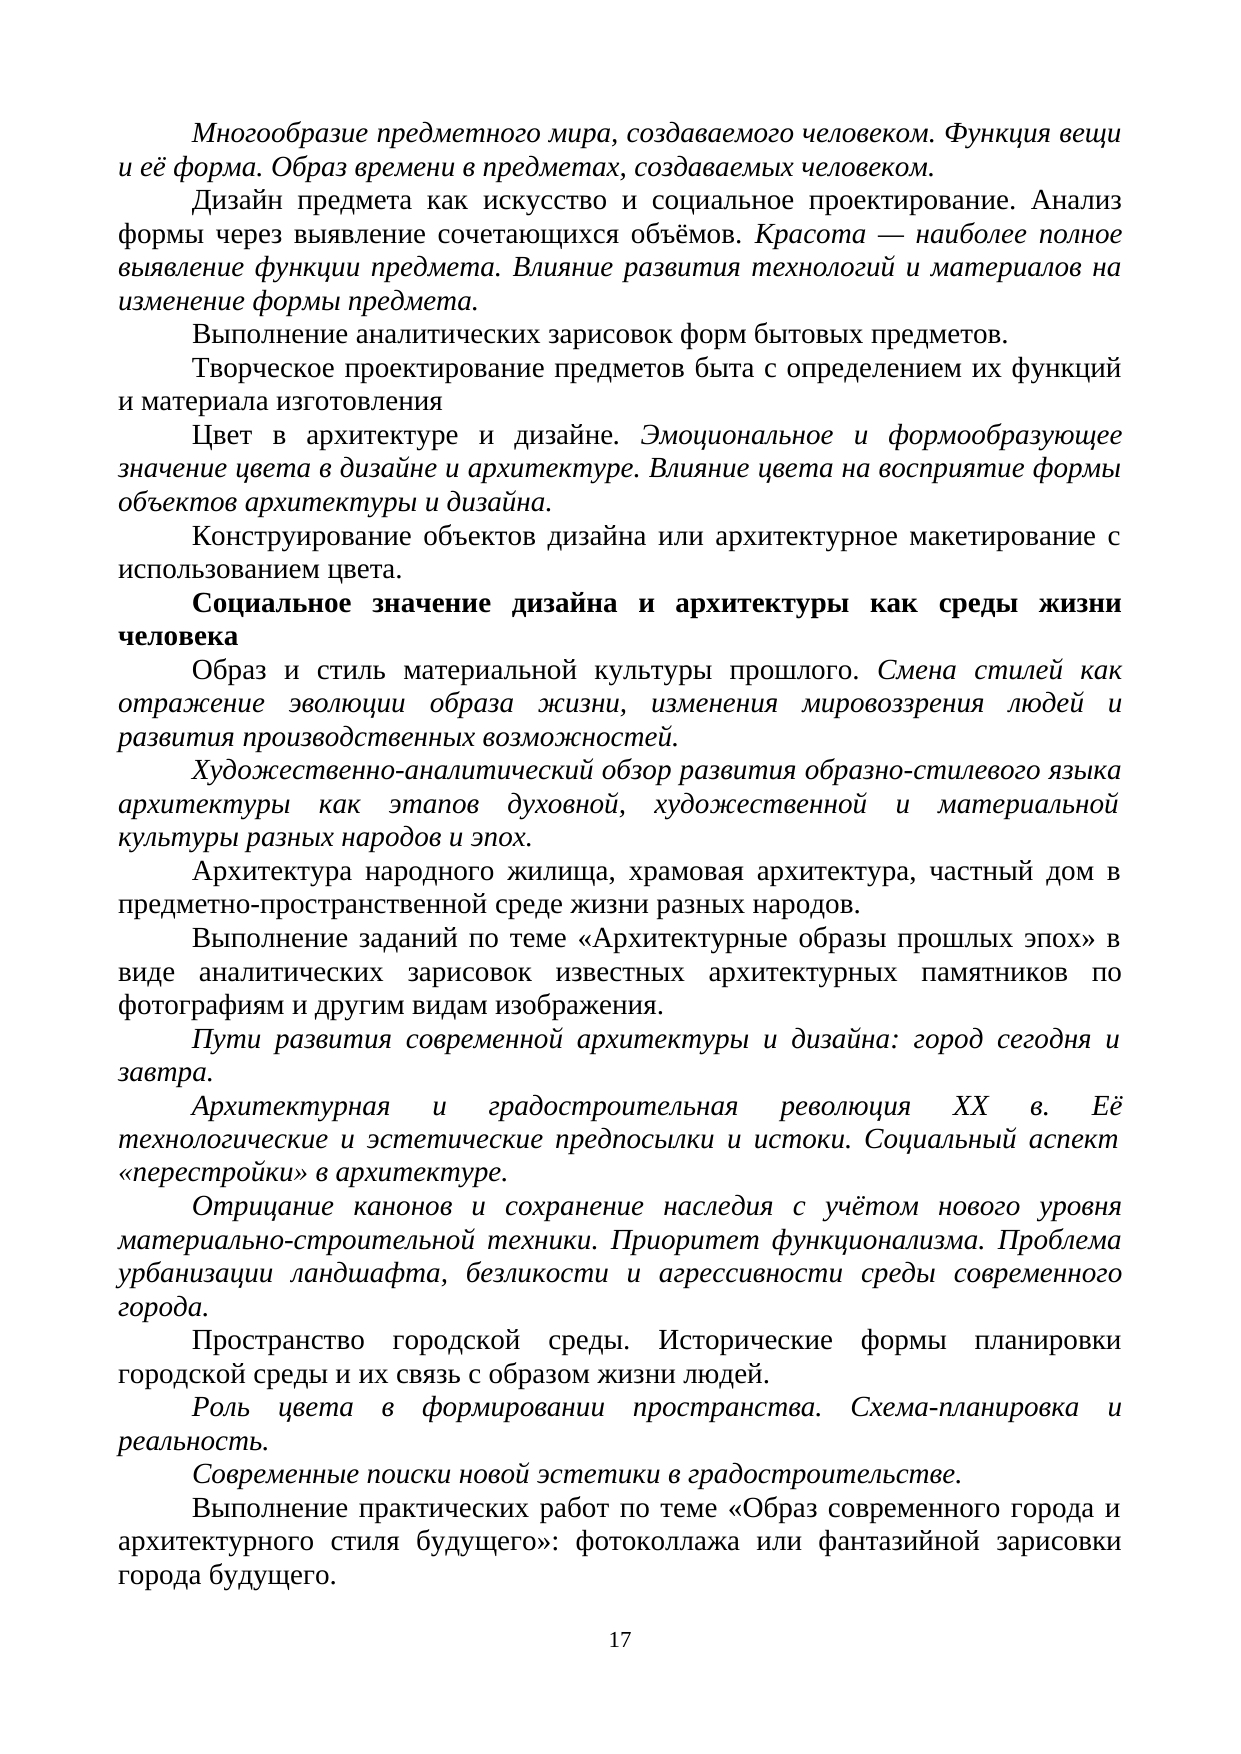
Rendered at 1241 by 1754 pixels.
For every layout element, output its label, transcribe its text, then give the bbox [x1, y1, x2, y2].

text Современные поиски новой эстетики в градостроительстве. [192, 1457, 1134, 1490]
text Дизайн предмета как искусство и социальное проектирование. Анализ формы через выявление сочетающихся объёмов. Красота — наиболее полное выявление функции предмета. Влияние развития технологий и материалов на изменение формы предмета. [118, 182, 1122, 317]
text Роль цвета в формировании пространства. Схема-планировка и реальность. [118, 1389, 1122, 1457]
text Пути развития современной архитектуры и дизайна: город сегодня и завтра. [118, 1021, 1121, 1088]
text Архитектура народного жилища, храмовая архитектура, частный дом в предметно-пространственной среде жизни разных народов. [118, 853, 1122, 920]
text Образ и стиль материальной культуры прошлого. Смена стилей как отражение эволюции образа жизни, изменения мировоззрения людей и развития производственных возможностей. [118, 652, 1122, 752]
text Выполнение практических работ по теме «Образ современного города и архитектурного стиля будущего»: фотоколлажа или фантазийной зарисовки города будущего. [118, 1490, 1122, 1590]
text Конструирование объектов дизайна или архитектурное макетирование с использованием цвета. [118, 518, 1122, 585]
text Творческое проектирование предметов быта с определением их функций и материала изготовления [118, 350, 1122, 417]
text Отрицание канонов и сохранение наследия с учётом нового уровня материально-строительной техники. Приоритет функционализма. Проблема урбанизации ландшафта, безликости и агрессивности среды современного города. [118, 1188, 1122, 1322]
text Выполнение заданий по теме «Архитектурные образы прошлых эпох» в виде аналитических зарисовок известных архитектурных памятников по фотографиям и другим видам изображения. [118, 920, 1122, 1021]
text Пространство городской среды. Исторические формы планировки городской среды и их связь с образом жизни людей. [118, 1322, 1121, 1389]
text Многообразие предметного мира, создаваемого человеком. Функция вещи и её форма. Образ времени в предметах, создаваемых человеком. [118, 115, 1122, 182]
text Социальное значение дизайна и архитектуры как среды жизни человека [118, 585, 1122, 652]
text «перестройки» в архитектуре. [118, 1155, 1134, 1188]
text Выполнение аналитических зарисовок форм бытовых предметов. [192, 317, 1134, 350]
text Цвет в архитектуре и дизайне. Эмоциональное и формообразующее значение цвета в дизайне и архитектуре. Влияние цвета на восприятие формы объектов архитектуры и дизайна. [118, 417, 1122, 518]
text Художественно-аналитический обзор развития образно-стилевого языка архитектуры как этапов духовной, художественной и материальной культуры разных народов и эпох. [118, 752, 1122, 853]
text Архитектурная и градостроительная революция XX в. Её технологические и эстетические предпосылки и истоки. Социальный аспект [118, 1088, 1122, 1155]
